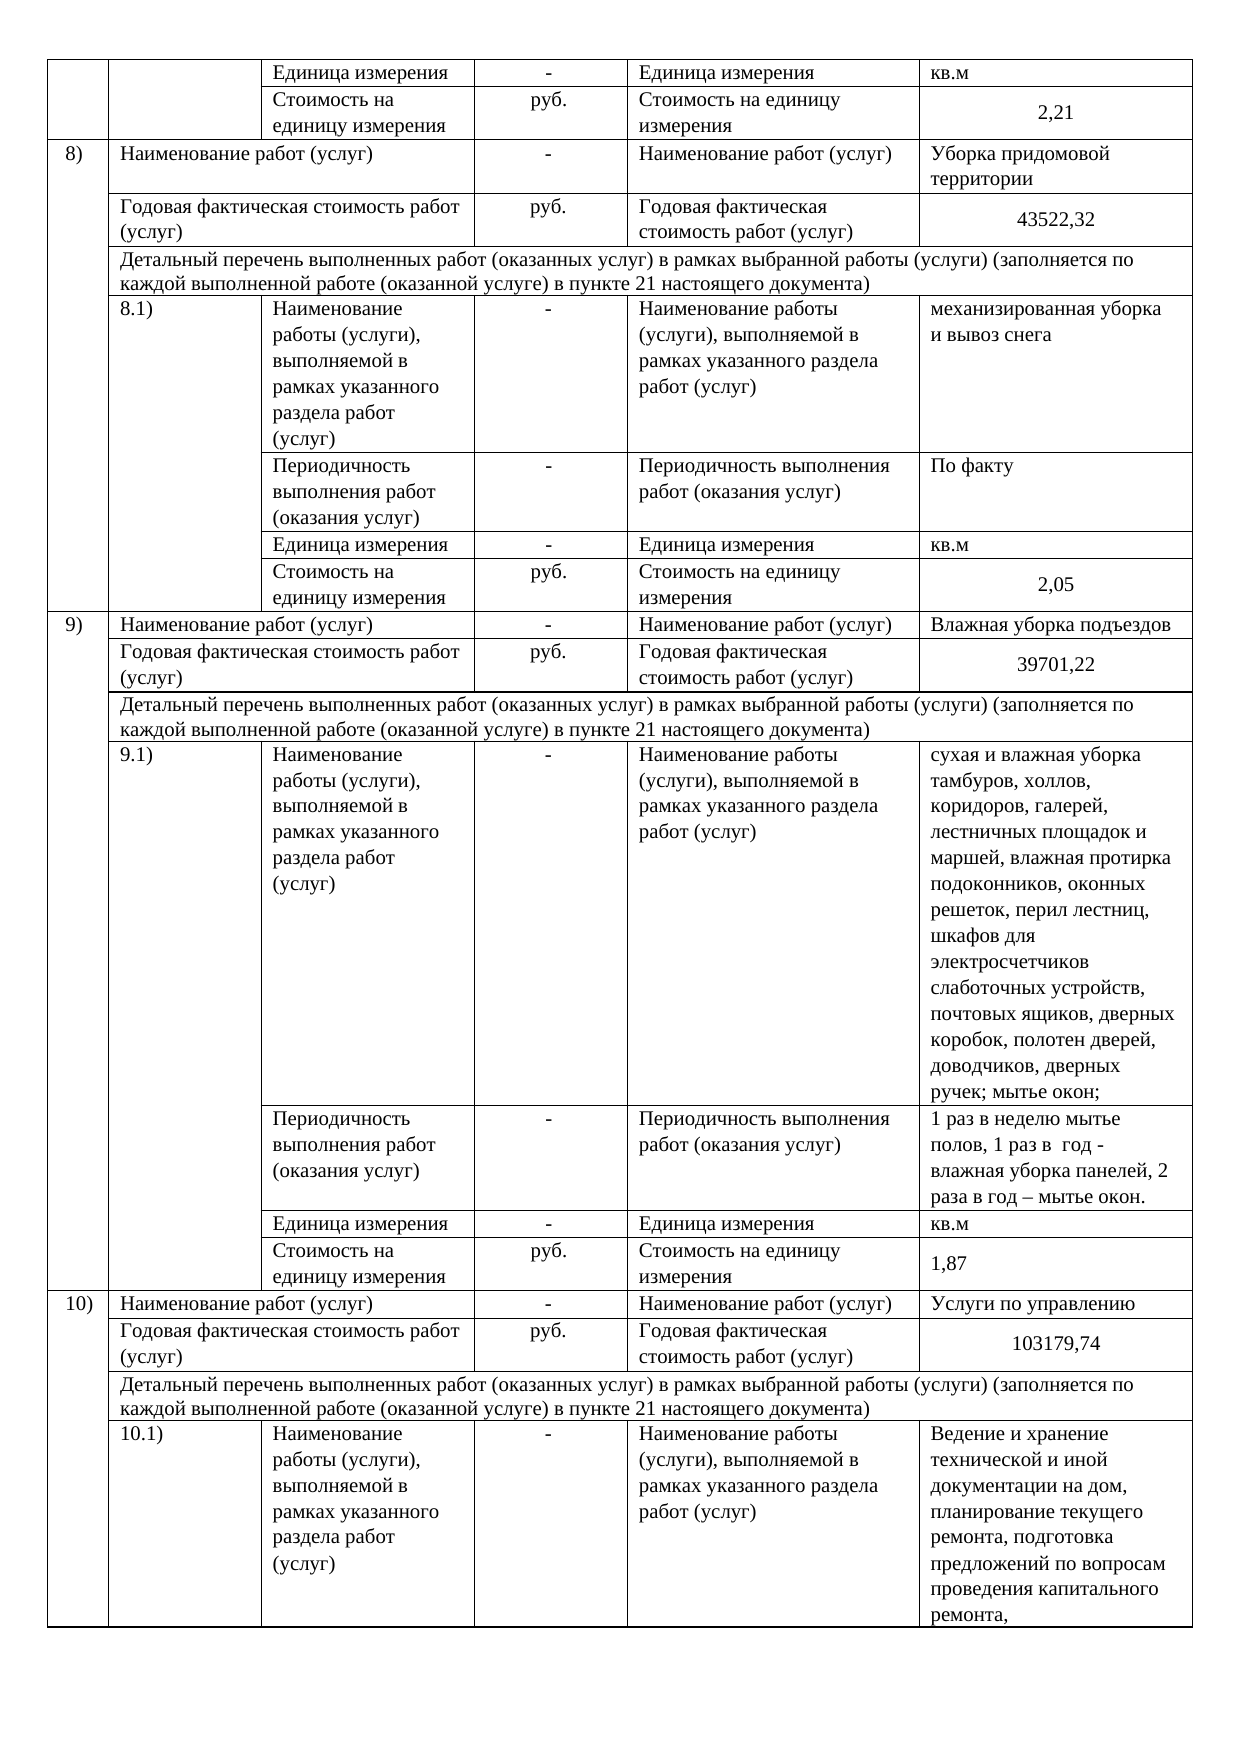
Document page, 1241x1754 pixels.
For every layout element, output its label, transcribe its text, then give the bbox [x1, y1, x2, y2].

table_cell Годовая фактическая стоимость работ (услуг) [628, 194, 919, 246]
table_cell 43522,32 [920, 194, 1192, 246]
table_cell Единица измерения [262, 60, 474, 86]
table_cell - [475, 60, 627, 86]
table_cell Наименование работы (услуги), выполняемой в рамках указанного раздела работ (услуг) [262, 296, 474, 452]
table_cell Наименование работ (услуг) [628, 1291, 919, 1317]
table_cell Периодичность выполнения работ (оказания услуг) [262, 1106, 474, 1210]
table_cell - [475, 612, 627, 638]
table_cell кв.м [920, 60, 1192, 86]
table_cell 8.1) [109, 296, 261, 611]
table_cell 8) [48, 140, 108, 611]
table_cell 1 раз в неделю мытье полов, 1 раз в год - влажная уборка панелей, 2 раза в год – мытье окон. [920, 1106, 1192, 1210]
table_cell Наименование работ (услуг) [109, 612, 474, 638]
table_cell Периодичность выполнения работ (оказания услуг) [262, 453, 474, 531]
table_cell Уборка придомовой территории [920, 140, 1192, 192]
table_cell Стоимость на единицу измерения [628, 559, 919, 611]
table_cell - [475, 1421, 627, 1626]
table_cell механизированная уборка и вывоз снега [920, 296, 1192, 452]
table_cell Стоимость на единицу измерения [262, 559, 474, 611]
table_cell 2,05 [920, 559, 1192, 611]
table_cell - [475, 532, 627, 558]
table_cell 10.1) [109, 1421, 261, 1626]
table_cell Годовая фактическая стоимость работ (услуг) [109, 1319, 474, 1371]
table_cell 39701,22 [920, 639, 1192, 691]
table_cell - [475, 1211, 627, 1237]
table_cell Наименование работы (услуги), выполняемой в рамках указанного раздела работ (услуг) [628, 296, 919, 452]
table_cell Стоимость на единицу измерения [628, 1238, 919, 1290]
table_cell Детальный перечень выполненных работ (оказанных услуг) в рамках выбранной работы (услуги) (заполняется по каждой выполненной работе (оказанной услуге) в пункте 21 настоящего документа) [109, 247, 1192, 295]
table_cell Единица измерения [628, 60, 919, 86]
table_cell Наименование работы (услуги), выполняемой в рамках указанного раздела работ (услуг) [262, 742, 474, 1105]
table_cell Наименование работ (услуг) [628, 612, 919, 638]
table_cell Единица измерения [628, 532, 919, 558]
table_cell 103179,74 [920, 1319, 1192, 1371]
table_cell Единица измерения [262, 1211, 474, 1237]
table_cell Годовая фактическая стоимость работ (услуг) [628, 639, 919, 691]
table_cell Годовая фактическая стоимость работ (услуг) [628, 1319, 919, 1371]
table_cell Годовая фактическая стоимость работ (услуг) [109, 194, 474, 246]
table_cell По факту [920, 453, 1192, 531]
table_cell Наименование работы (услуги), выполняемой в рамках указанного раздела работ (услуг) [628, 742, 919, 1105]
table_cell Единица измерения [628, 1211, 919, 1237]
table_cell Детальный перечень выполненных работ (оказанных услуг) в рамках выбранной работы (услуги) (заполняется по каждой выполненной работе (оказанной услуге) в пункте 21 настоящего документа) [109, 1372, 1192, 1420]
table_cell кв.м [920, 1211, 1192, 1237]
table_cell Детальный перечень выполненных работ (оказанных услуг) в рамках выбранной работы (услуги) (заполняется по каждой выполненной работе (оказанной услуге) в пункте 21 настоящего документа) [109, 693, 1192, 741]
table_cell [628, 1421, 919, 1626]
table_cell руб. [475, 1319, 627, 1371]
table_cell 9) [48, 612, 108, 1290]
table_cell - [475, 742, 627, 1105]
table_cell 10) [48, 1291, 108, 1626]
table_cell Периодичность выполнения работ (оказания услуг) [628, 453, 919, 531]
table_cell руб. [475, 87, 627, 139]
table_cell 2,21 [920, 87, 1192, 139]
table_cell Наименование работ (услуг) [109, 1291, 474, 1317]
table_cell Стоимость на единицу измерения [262, 87, 474, 139]
table_cell кв.м [920, 532, 1192, 558]
table_cell сухая и влажная уборка тамбуров, холлов, коридоров, галерей, лестничных площадок и маршей, влажная протирка подоконников, оконных решеток, перил лестниц, шкафов для электросчетчиков слаботочных устройств, почтовых ящиков, дверных коробок, полотен дверей, доводчиков, дверных ручек; мытье окон; [920, 742, 1192, 1105]
table_cell - [475, 453, 627, 531]
table_cell 9.1) [109, 742, 261, 1290]
table_cell - [475, 1291, 627, 1317]
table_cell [262, 1421, 474, 1626]
table_cell Услуги по управлению [920, 1291, 1192, 1317]
table_cell руб. [475, 1238, 627, 1290]
table_cell руб. [475, 559, 627, 611]
table_cell Годовая фактическая стоимость работ (услуг) [109, 639, 474, 691]
table_cell Наименование работ (услуг) [628, 140, 919, 192]
table_cell - [475, 1106, 627, 1210]
table_cell Стоимость на единицу измерения [262, 1238, 474, 1290]
table_cell 1,87 [920, 1238, 1192, 1290]
table_cell Влажная уборка подъездов [920, 612, 1192, 638]
table_cell - [475, 140, 627, 192]
table_cell Стоимость на единицу измерения [628, 87, 919, 139]
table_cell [920, 1421, 1192, 1626]
table_cell руб. [475, 639, 627, 691]
table_cell руб. [475, 194, 627, 246]
table_cell Единица измерения [262, 532, 474, 558]
table_cell Периодичность выполнения работ (оказания услуг) [628, 1106, 919, 1210]
table_cell Наименование работ (услуг) [109, 140, 474, 192]
table_cell - [475, 296, 627, 452]
